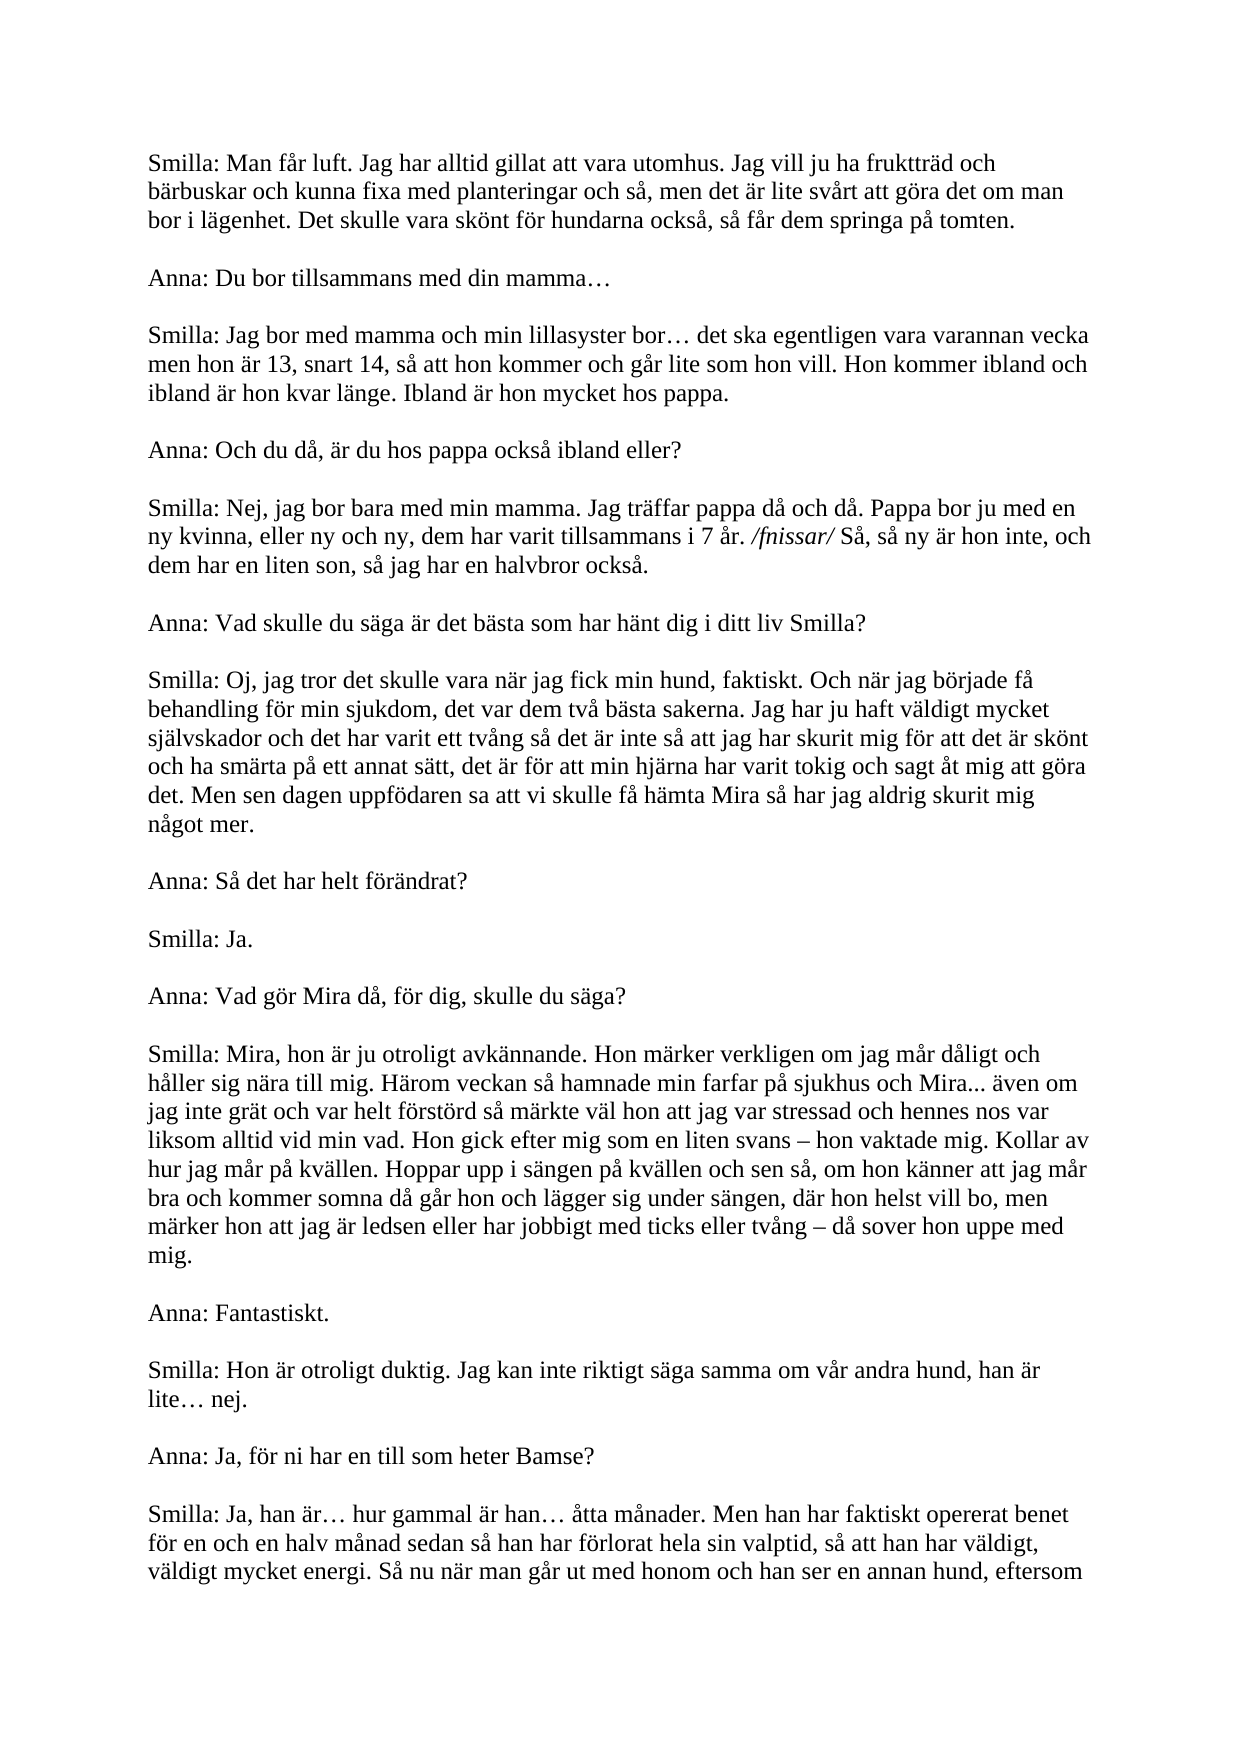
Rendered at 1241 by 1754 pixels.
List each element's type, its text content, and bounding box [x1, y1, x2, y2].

text Anna: Vad skulle du säga är det bästa som har hänt dig i ditt liv Smilla? [148, 608, 1093, 636]
text Smilla: Jag bor med mamma och min lillasyster bor… det ska egentligen vara varannan vecka men hon är 13, snart 14, så att hon kommer och går lite som hon vill. Hon kommer ibland och ibland är hon kvar länge. Ibland är hon mycket hos pappa. [148, 320, 1093, 406]
text Smilla: Nej, jag bor bara med min mamma. Jag träffar pappa då och då. Pappa bor ju med en ny kvinna, eller ny och ny, dem har varit tillsammans i 7 år. /fnissar/ Så, så ny är hon inte, och dem har en liten son, så jag har en halvbror också. [148, 493, 1093, 579]
text Smilla: Mira, hon är ju otroligt avkännande. Hon märker verkligen om jag mår dåligt och håller sig nära till mig. Härom veckan så hamnade min farfar på sjukhus och Mira... även om jag inte grät och var helt förstörd så märkte väl hon att jag var stressad och hennes nos var liksom alltid vid min vad. Hon gick efter mig som en liten svans – hon vaktade mig. Kollar av hur jag mår på kvällen. Hoppar upp i sängen på kvällen och sen så, om hon känner att jag mår bra och kommer somna då går hon och lägger sig under sängen, där hon helst vill bo, men märker hon att jag är ledsen eller har jobbigt med ticks eller tvång – då sover hon uppe med mig. [148, 1039, 1093, 1269]
text Anna: Vad gör Mira då, för dig, skulle du säga? [148, 981, 1093, 1010]
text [148, 1499, 1093, 1585]
text Anna: Så det har helt förändrat? [148, 866, 1093, 895]
text Anna: Och du då, är du hos pappa också ibland eller? [148, 435, 1093, 464]
text Smilla: Ja. [148, 924, 1093, 953]
text Smilla: Oj, jag tror det skulle vara när jag fick min hund, faktiskt. Och när jag började få behandling för min sjukdom, det var dem två bästa sakerna. Jag har ju haft väldigt mycket självskador och det har varit ett tvång så det är inte så att jag har skurit mig för att det är skönt och ha smärta på ett annat sätt, det är för att min hjärna har varit tokig och sagt åt mig att göra det. Men sen dagen uppfödaren sa att vi skulle få hämta Mira så har jag aldrig skurit mig något mer. [148, 665, 1093, 838]
text Anna: Du bor tillsammans med din mamma… [148, 263, 1093, 291]
text Anna: Ja, för ni har en till som heter Bamse? [148, 1441, 1093, 1470]
text Smilla: Hon är otroligt duktig. Jag kan inte riktigt säga samma om vår andra hund, han är lite… nej. [148, 1355, 1093, 1413]
text Smilla: Man får luft. Jag har alltid gillat att vara utomhus. Jag vill ju ha fruktträd och bärbuskar och kunna fixa med planteringar och så, men det är lite svårt att göra det om man bor i lägenhet. Det skulle vara skönt för hundarna också, så får dem springa på tomten. [148, 148, 1093, 234]
text Anna: Fantastiskt. [148, 1298, 1093, 1326]
